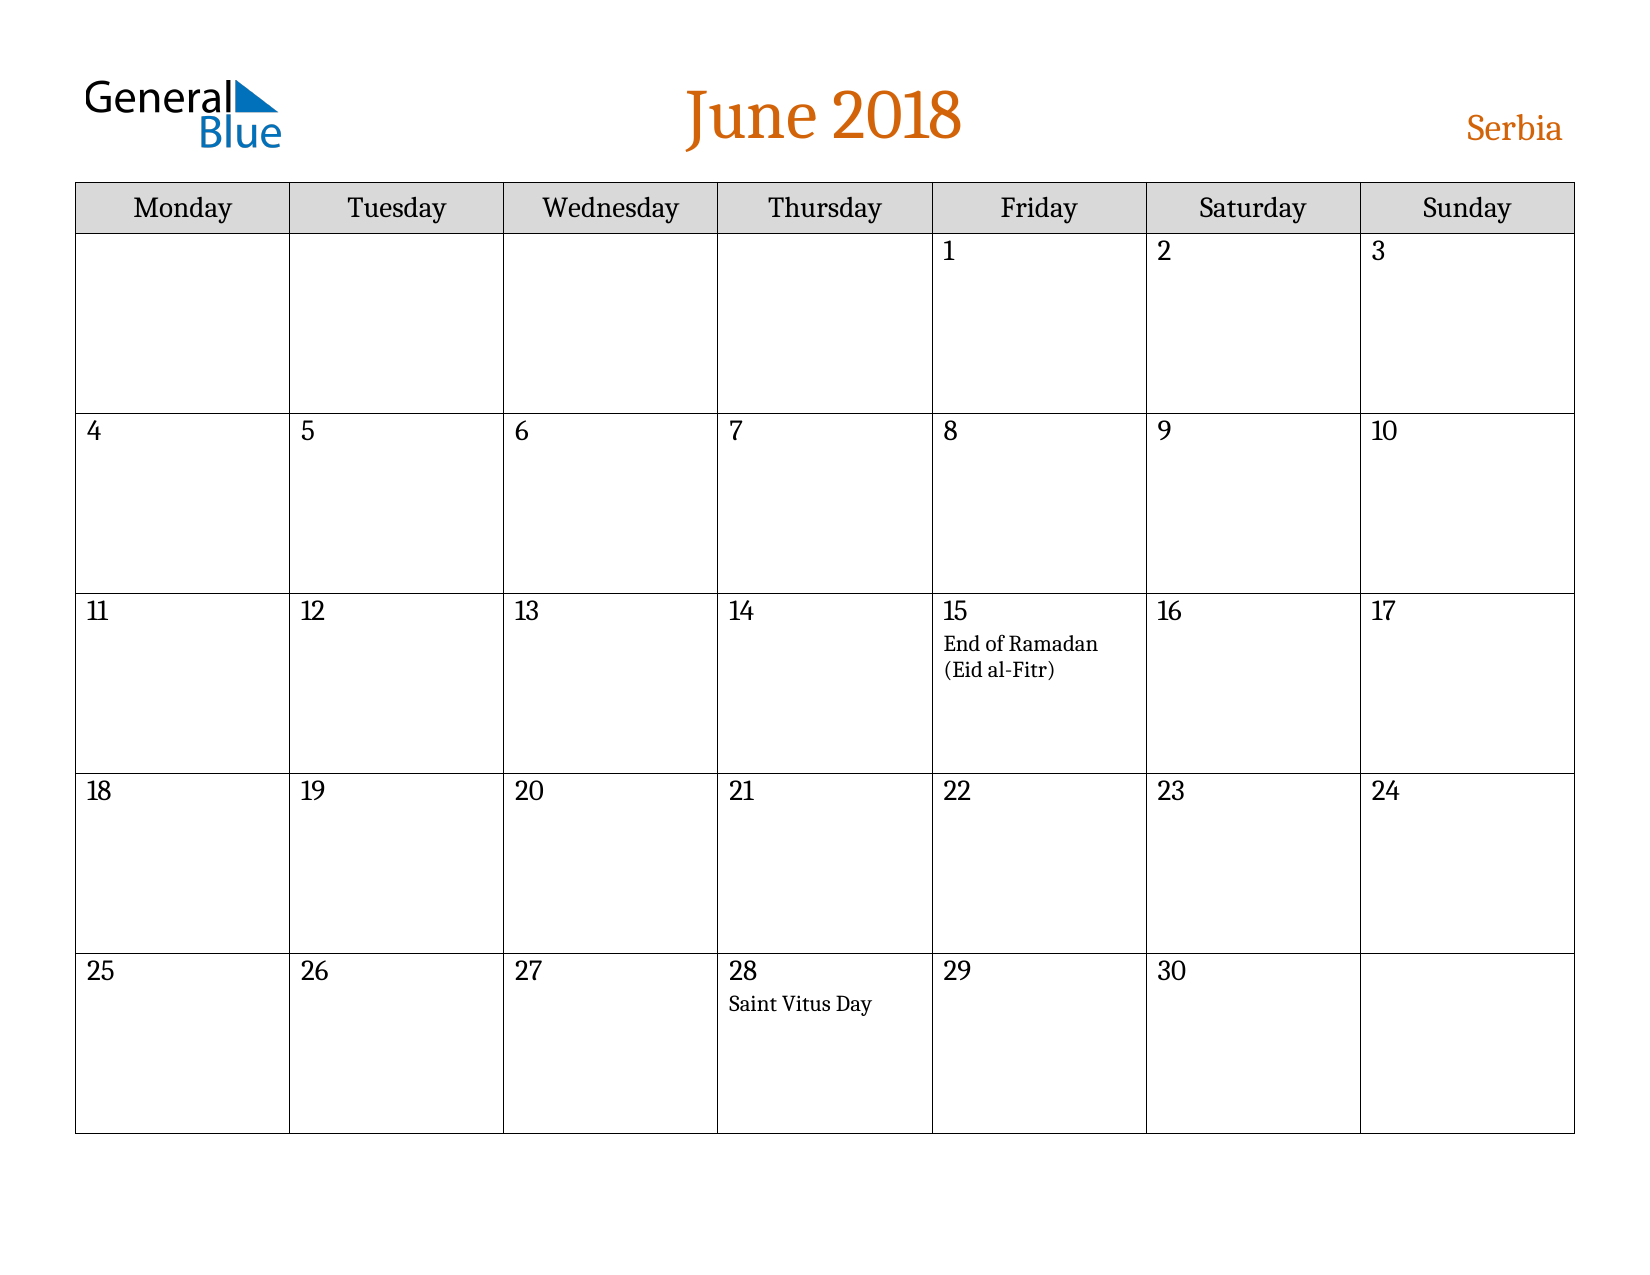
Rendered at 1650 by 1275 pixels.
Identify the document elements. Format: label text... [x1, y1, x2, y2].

table_header [76, 75, 503, 182]
table_cell [76, 450, 289, 593]
table_cell [76, 630, 289, 773]
table_cell 1 [933, 234, 1146, 270]
table_header June 2018 [504, 75, 1146, 182]
table_cell 19 [290, 774, 503, 810]
table_cell 10 [1361, 414, 1574, 450]
table_cell [718, 630, 932, 773]
table_cell [290, 270, 503, 413]
table_cell 11 [76, 594, 289, 630]
table_cell Wednesday [504, 183, 717, 233]
table_cell [504, 270, 717, 413]
table_cell [1361, 954, 1574, 990]
table_cell 23 [1147, 774, 1360, 810]
table_cell 26 [290, 954, 503, 990]
table_cell 17 [1361, 594, 1574, 630]
table_cell 28 [718, 954, 932, 990]
table_cell Monday [76, 183, 289, 233]
table_cell 13 [504, 594, 717, 630]
table_cell [76, 810, 289, 953]
table_cell [718, 450, 932, 593]
table_cell [1147, 450, 1360, 593]
table_cell Sunday [1361, 183, 1574, 233]
table_cell Thursday [718, 183, 932, 233]
table_cell [290, 450, 503, 593]
table_cell [504, 990, 717, 1133]
table_header Serbia [1146, 75, 1574, 182]
table_cell 9 [1147, 414, 1360, 450]
table_cell Saint Vitus Day [718, 990, 932, 1133]
table_cell [290, 234, 503, 270]
table_cell 4 [76, 414, 289, 450]
table_cell 29 [933, 954, 1146, 990]
table_cell 5 [290, 414, 503, 450]
table_cell 14 [718, 594, 932, 630]
table_cell 7 [718, 414, 932, 450]
table_cell [76, 234, 289, 270]
table_cell 22 [933, 774, 1146, 810]
table_cell [1361, 450, 1574, 593]
table_cell 16 [1147, 594, 1360, 630]
table_cell 24 [1361, 774, 1574, 810]
table_cell [718, 234, 932, 270]
table_cell [1147, 270, 1360, 413]
table_cell [504, 630, 717, 773]
table_cell [933, 270, 1146, 413]
table_cell [718, 270, 932, 413]
table_cell [504, 450, 717, 593]
table_cell 12 [290, 594, 503, 630]
table_cell [290, 810, 503, 953]
table_cell [1361, 270, 1574, 413]
picture [86, 80, 281, 148]
table_cell 25 [76, 954, 289, 990]
table_cell 8 [933, 414, 1146, 450]
table_cell Friday [933, 183, 1146, 233]
table_cell [504, 234, 717, 270]
table_cell 30 [1147, 954, 1360, 990]
table_cell Saturday [1147, 183, 1360, 233]
table_cell [290, 990, 503, 1133]
table_cell [504, 810, 717, 953]
table_cell End of Ramadan (Eid al-Fitr) [933, 630, 1146, 773]
table_cell [290, 630, 503, 773]
table_cell [1147, 810, 1360, 953]
table_cell [1361, 990, 1574, 1133]
table_cell [933, 810, 1146, 953]
table_cell [933, 450, 1146, 593]
table_cell [76, 990, 289, 1133]
table_cell 3 [1361, 234, 1574, 270]
table_cell [718, 810, 932, 953]
table_cell Tuesday [290, 183, 503, 233]
table_cell 21 [718, 774, 932, 810]
table_cell 15 [933, 594, 1146, 630]
table_cell [933, 990, 1146, 1133]
table_cell [1361, 810, 1574, 953]
table_cell 2 [1147, 234, 1360, 270]
table_cell 18 [76, 774, 289, 810]
table_cell 20 [504, 774, 717, 810]
table_cell [76, 270, 289, 413]
table_cell [1361, 630, 1574, 773]
table_cell [1147, 630, 1360, 773]
table_cell 6 [504, 414, 717, 450]
table_cell [1147, 990, 1360, 1133]
table_cell 27 [504, 954, 717, 990]
